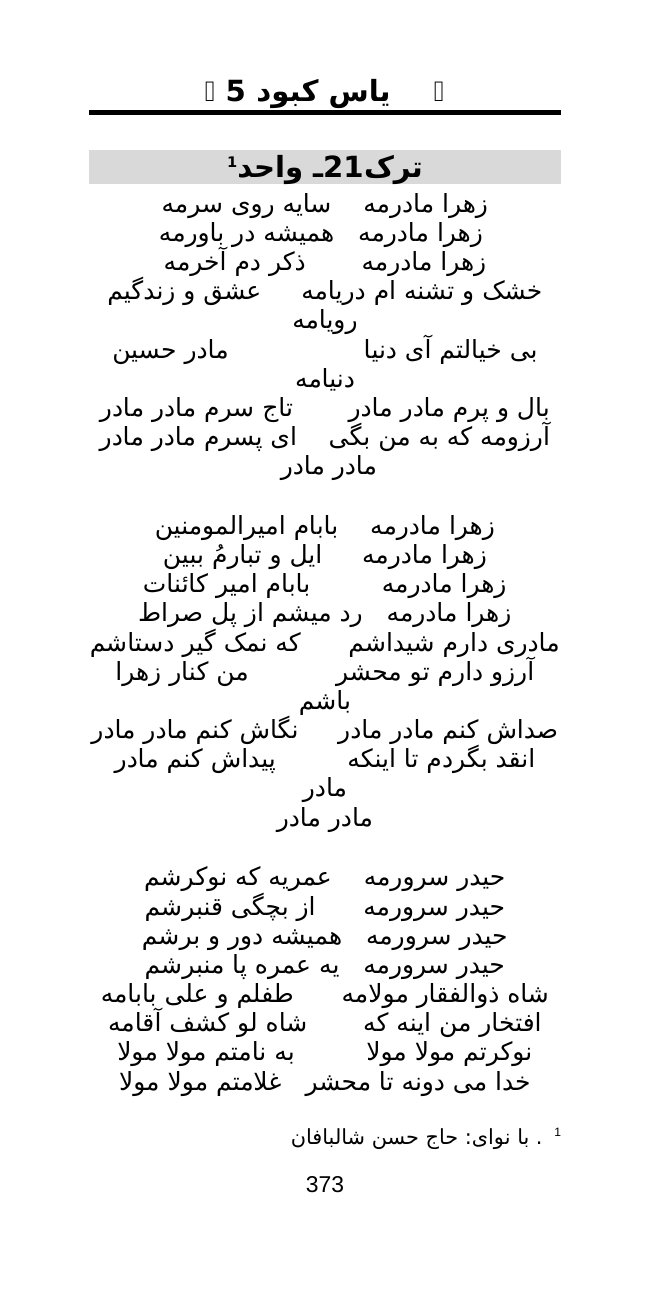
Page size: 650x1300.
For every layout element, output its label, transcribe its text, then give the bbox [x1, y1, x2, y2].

text بال و پرم مادر مادر تاج سرم مادر مادر [89, 393, 561, 422]
text انقد بگردم تا اینکه پیداش کنم مادر مادر [89, 744, 561, 803]
text زهرا مادرمه رد میشم از پل صراط [89, 599, 561, 628]
text زهرا مادرمه ایل و تبارمُ ببین [89, 540, 561, 569]
text آرزومه که به من بگی ای پسرم مادر مادر [89, 422, 561, 451]
text خدا می دونه تا محشر غلامتم مولا مولا [89, 1067, 561, 1096]
text خشک و تشنه ام دریامه عشق و زندگیم رویامه [89, 276, 561, 335]
text صداش کنم مادر مادر نگاش کنم مادر مادر [89, 715, 561, 744]
text حیدر سرورمه یه عمره پا منبرشم [89, 950, 561, 979]
text حیدر سرورمه از بچگی قنبرشم [89, 892, 561, 921]
text نوکرتم مولا مولا به نامتم مولا مولا [89, 1037, 561, 1067]
text بی خیالتم آی دنیا مادر حسین دنیامه [89, 335, 561, 393]
text مادر مادر [89, 803, 561, 832]
text زهرا مادرمه بابام امیر کائنات [89, 569, 561, 599]
text ترک21ـ واحد [89, 150, 561, 184]
text زهرا مادرمه همیشه در باورمه [89, 218, 561, 247]
text شاه ذوالفقار مولامه طفلم و علی بابامه [89, 979, 561, 1008]
text زهرا مادرمه سایه روی سرمه [89, 189, 561, 218]
text زهرا مادرمه بابام امیرالمومنین [89, 511, 561, 540]
text مادری دارم شیداشم که نمک گیر دستاشم [89, 628, 561, 657]
text آرزو دارم تو محشر من کنار زهرا باشم [89, 657, 561, 715]
text مادر مادر [89, 451, 561, 481]
text حیدر سرورمه عمریه که نوکرشم [89, 862, 561, 892]
text زهرا مادرمه ذکر دم آخرمه [89, 247, 561, 276]
text افتخار من اینه که شاه لو کشف آقامه [89, 1008, 561, 1037]
text حیدر سرورمه همیشه دور و برشم [89, 921, 561, 950]
